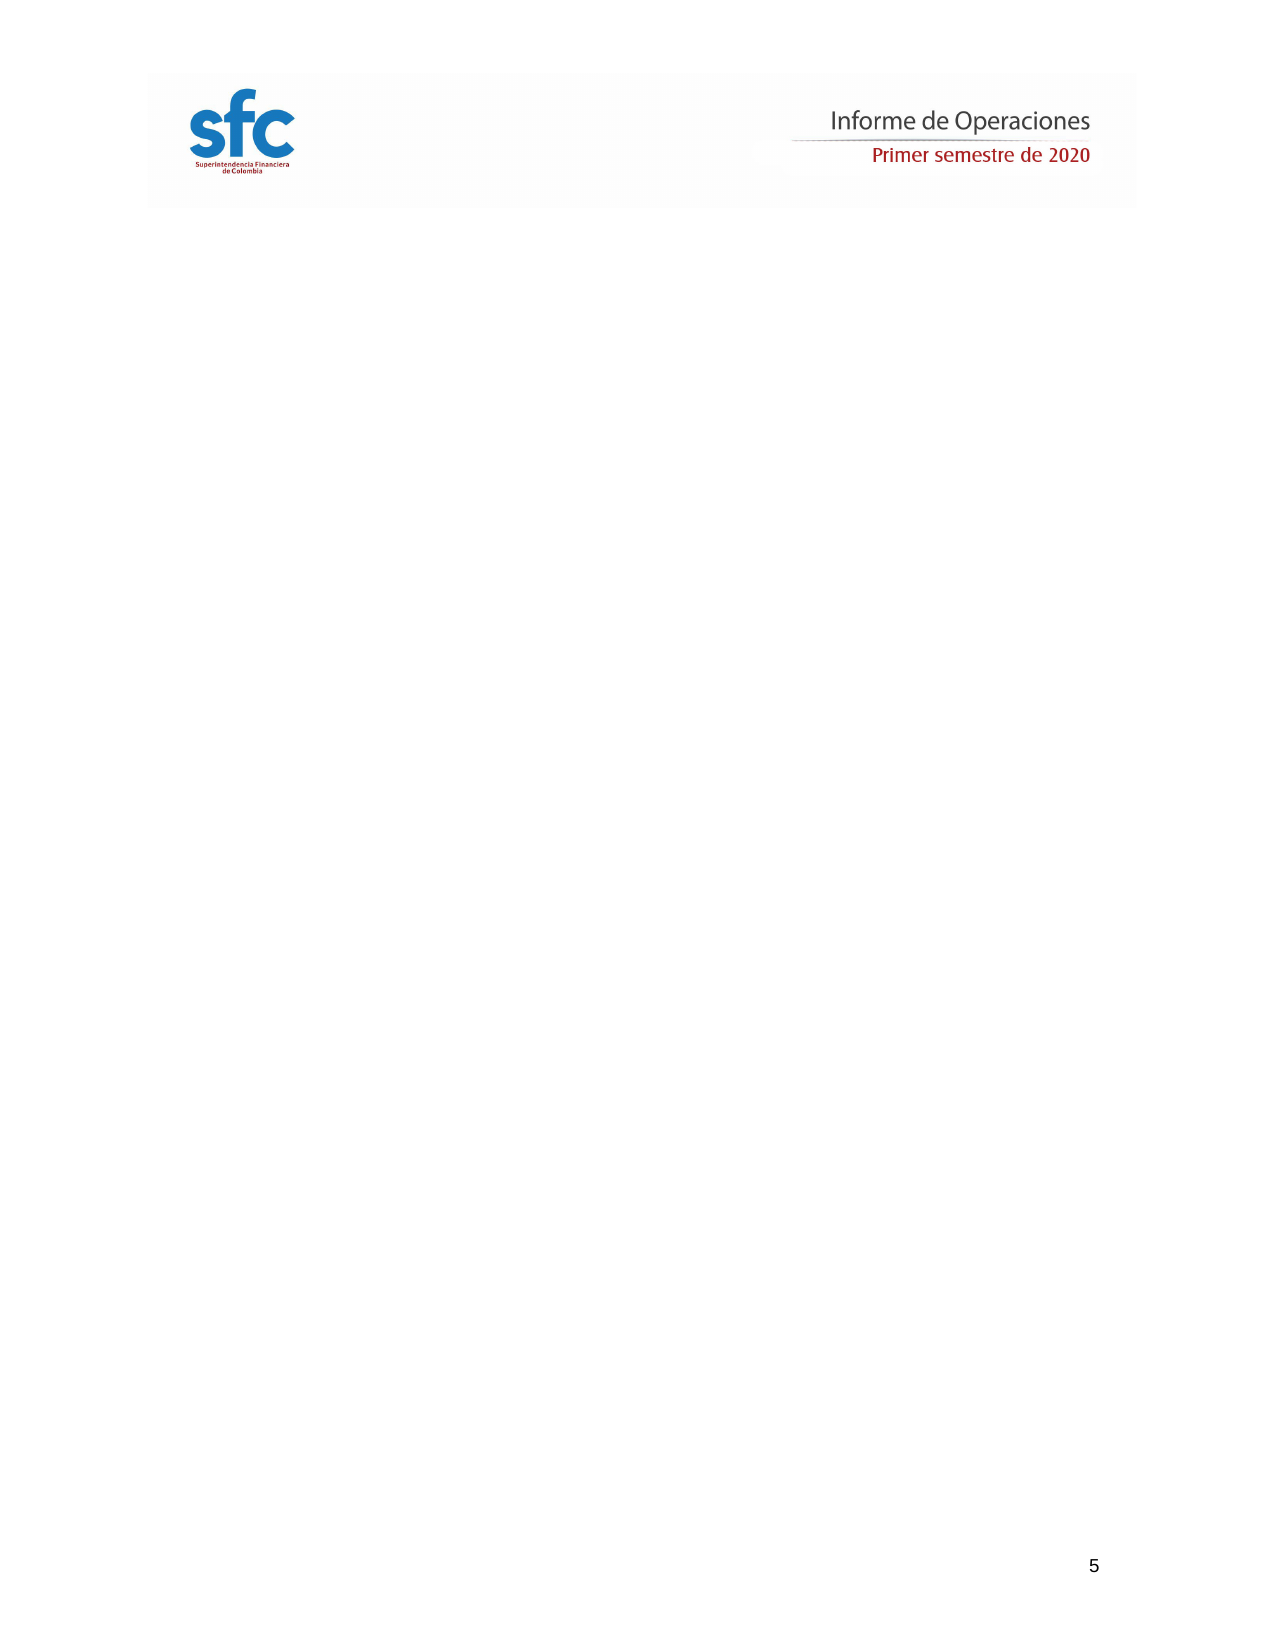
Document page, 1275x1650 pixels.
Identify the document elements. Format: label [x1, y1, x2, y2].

picture [147, 73, 1137, 208]
